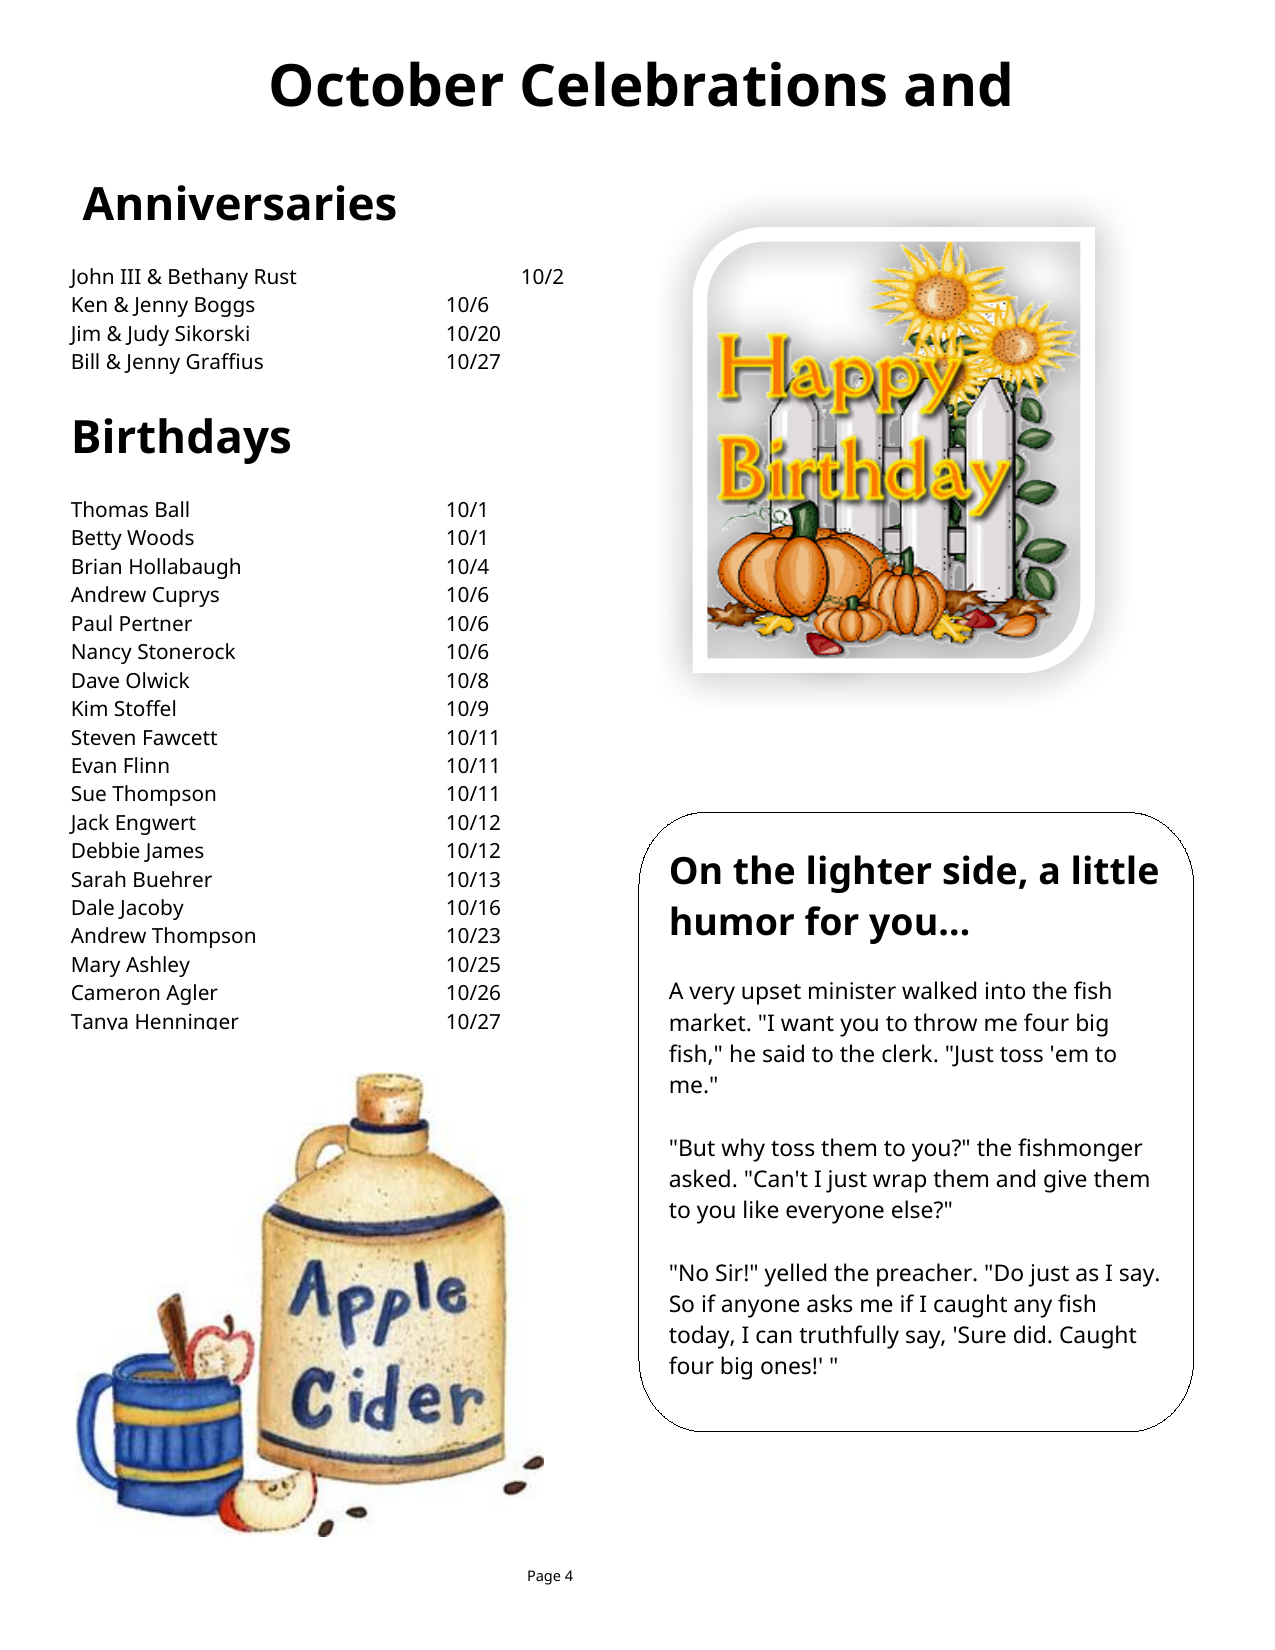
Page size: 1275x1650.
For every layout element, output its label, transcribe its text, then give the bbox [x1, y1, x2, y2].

text Page 4 [75, 1565, 1228, 1585]
picture [75, 1072, 544, 1537]
picture [708, 242, 1080, 658]
